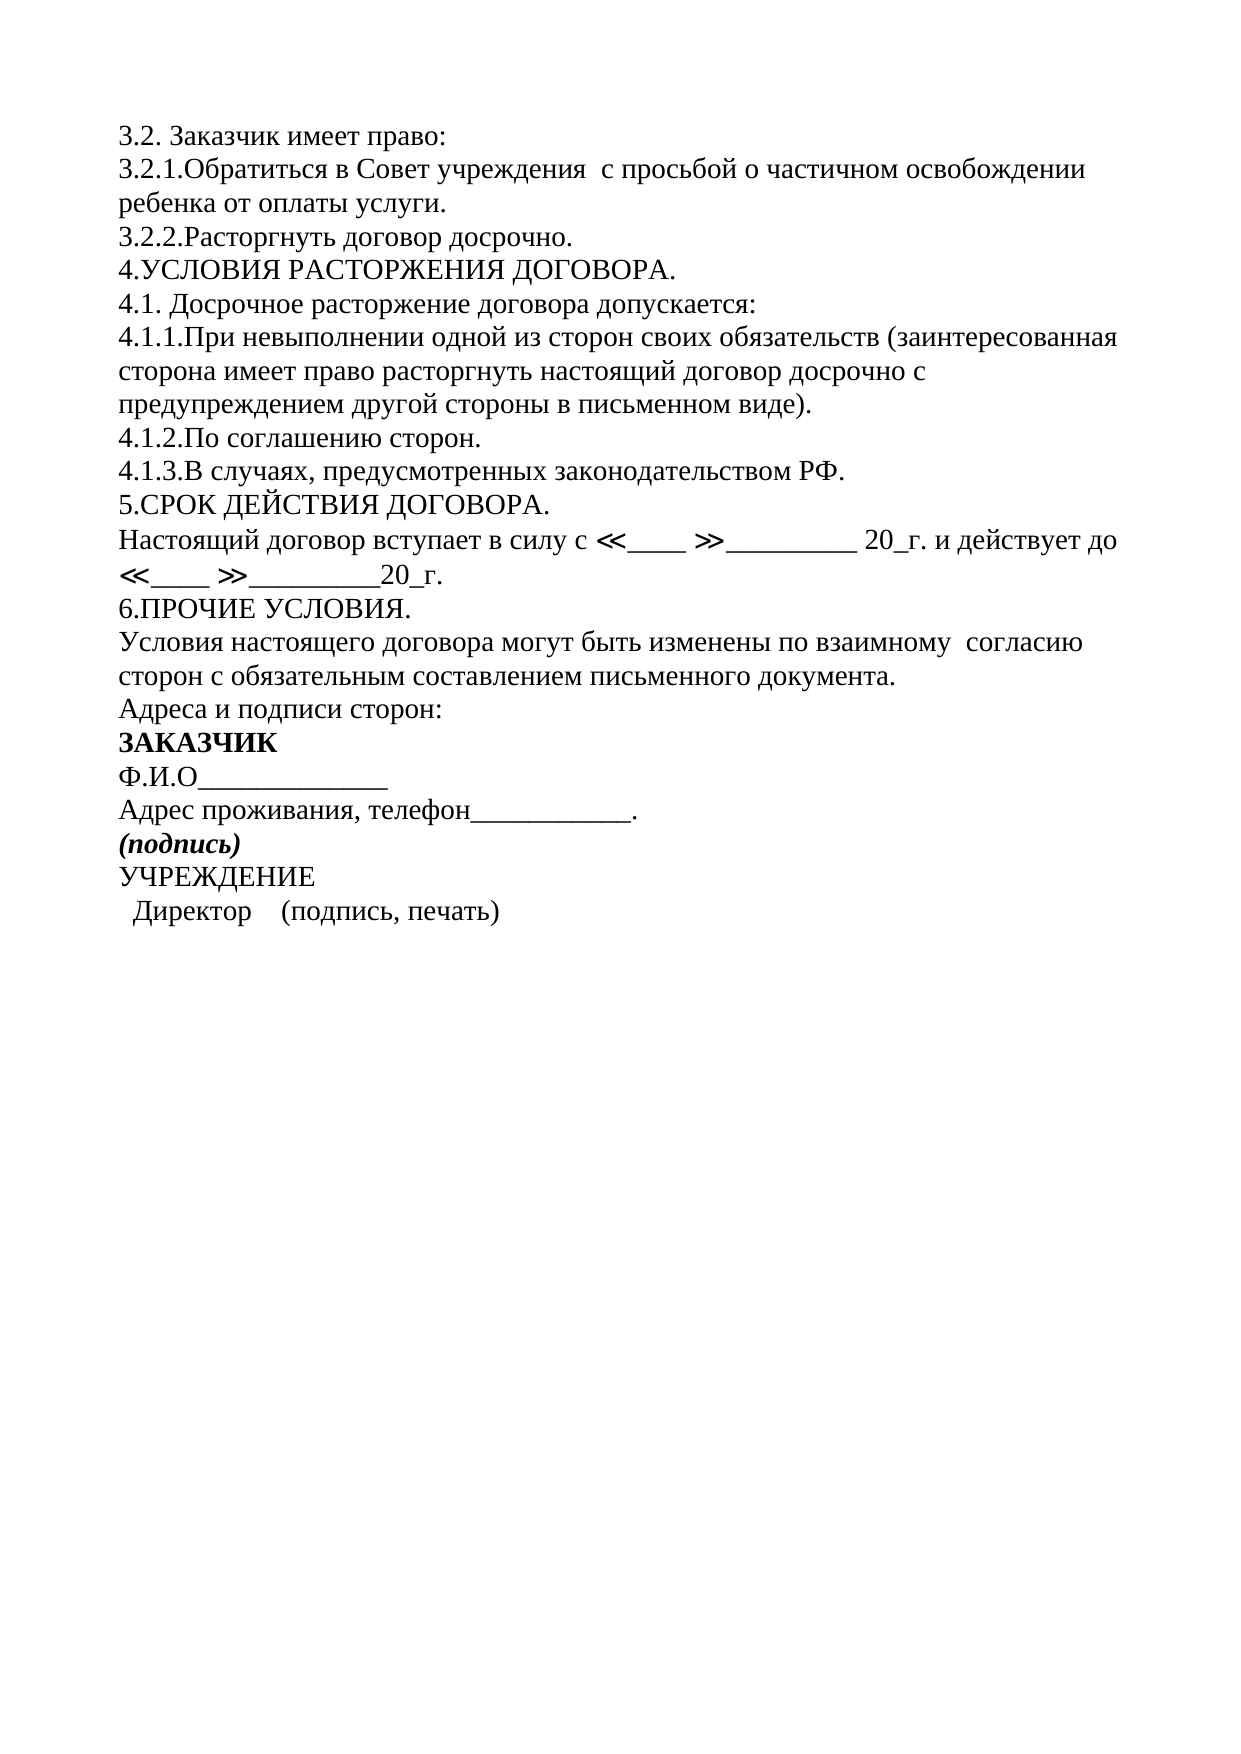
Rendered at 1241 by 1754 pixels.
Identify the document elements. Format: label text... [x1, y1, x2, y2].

text (подпись) [118, 826, 1152, 859]
text 6.ПРОЧИЕ УСЛОВИЯ. [118, 591, 1152, 624]
text Настоящий договор вступает в силу с ≪____ ≫_________ 20_г. и действует до [118, 521, 1152, 556]
text 3.2. Заказчик имеет право: [118, 118, 1152, 152]
text ЗАКАЗЧИК [118, 725, 1152, 759]
text 3.2.2.Расторгнуть договор досрочно. [118, 219, 1152, 252]
text 3.2.1.Обратиться в Совет учреждения с просьбой о частичном освобождении ребенка от оплаты услуги. [118, 152, 1152, 219]
text 4.УСЛОВИЯ РАСТОРЖЕНИЯ ДОГОВОРА. [118, 252, 1152, 286]
text 4.1.1.При невыполнении одной из сторон своих обязательств (заинтересованная сторона имеет право расторгнуть настоящий договор досрочно с предупреждением другой стороны в письменном виде). [118, 319, 1152, 420]
text 4.1.2.По соглашению сторон. [118, 420, 1152, 453]
text 4.1.3.В случаях, предусмотренных законодательством РФ. [118, 453, 1152, 487]
text Условия настоящего договора могут быть изменены по взаимному согласию сторон с обязательным составлением письменного документа. [118, 624, 1152, 692]
text ≪____ ≫_________20_г. [118, 556, 1152, 591]
text Директор (подпись, печать) [118, 893, 1152, 926]
text Ф.И.О_____________ [118, 759, 1152, 792]
text Адрес проживания, телефон___________. [118, 792, 1152, 826]
text Адреса и подписи сторон: [118, 692, 1152, 725]
text 4.1. Досрочное расторжение договора допускается: [118, 286, 1152, 319]
text 5.СРОК ДЕЙСТВИЯ ДОГОВОРА. [118, 487, 1152, 521]
text УЧРЕЖДЕНИЕ [118, 859, 1152, 893]
